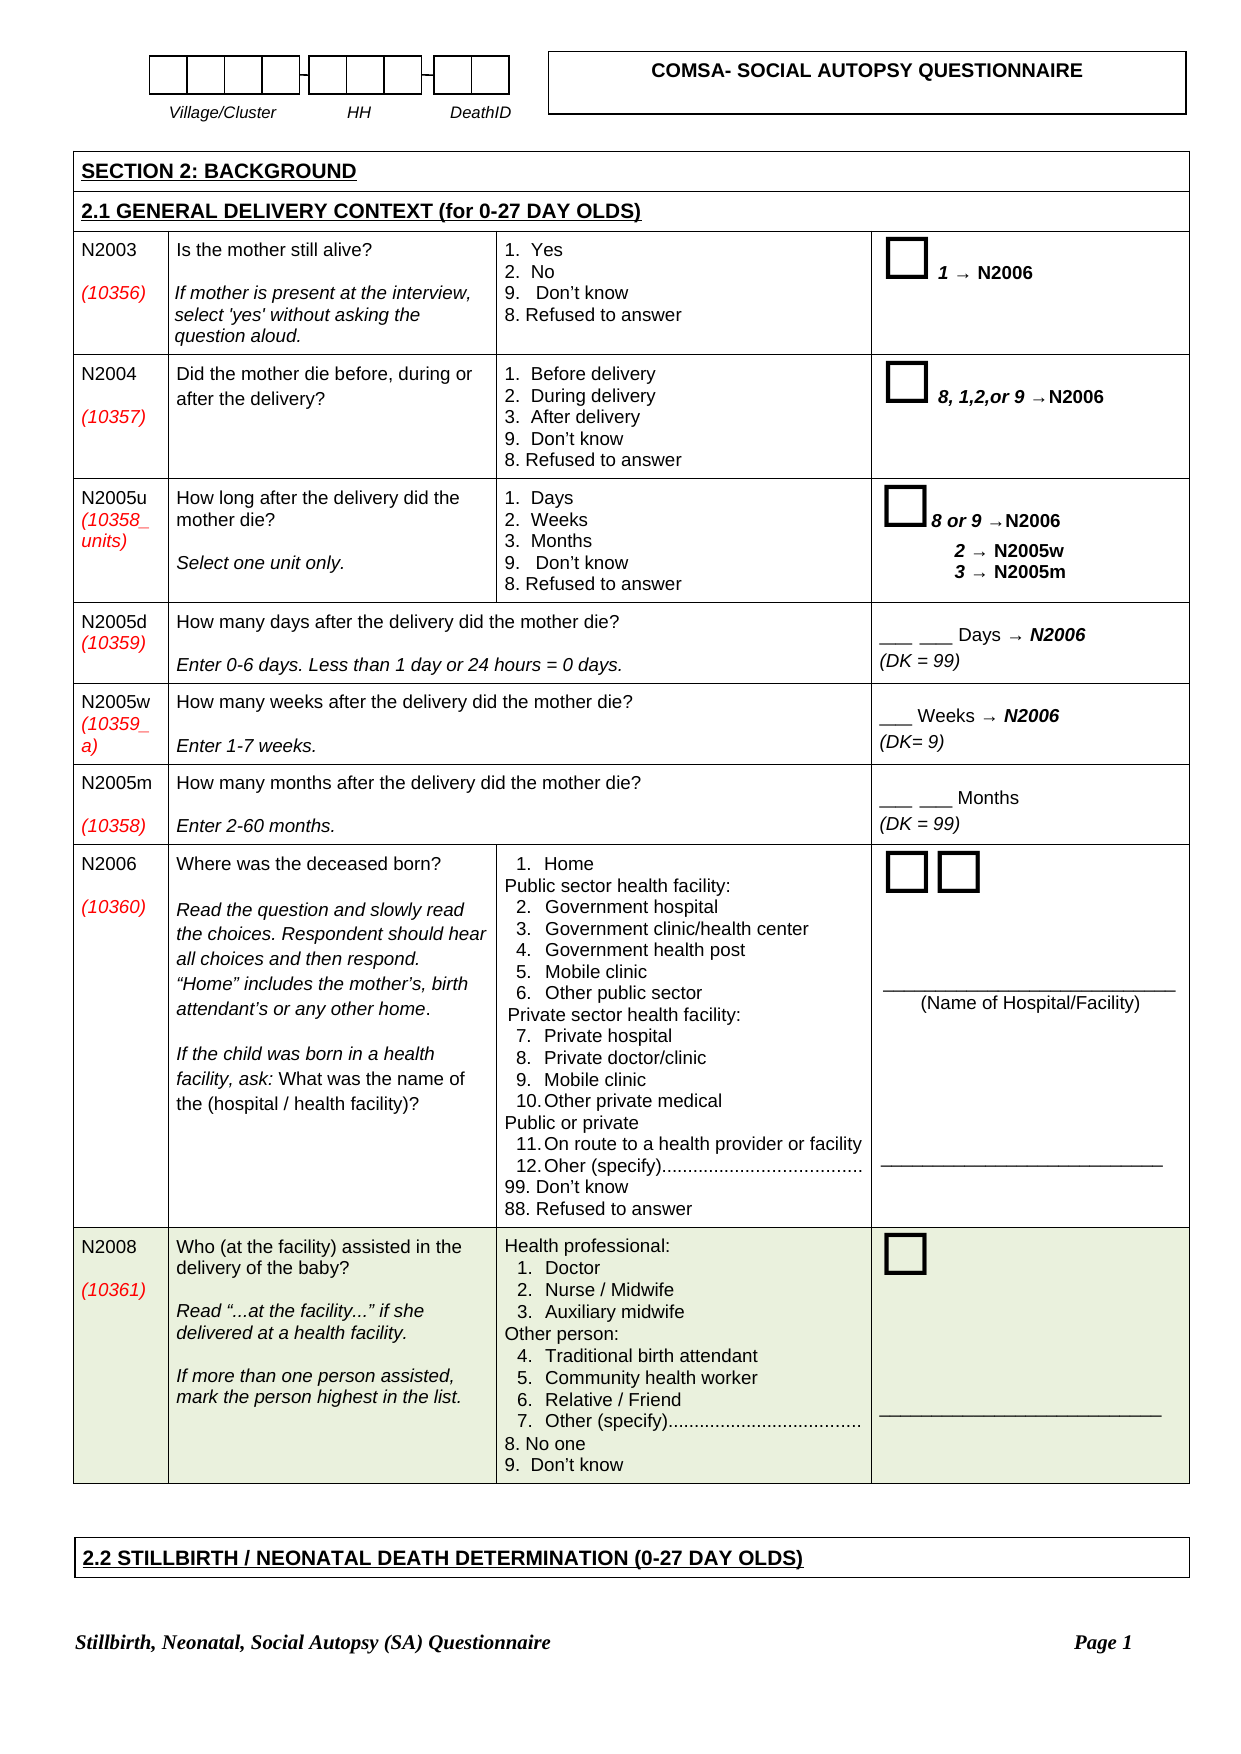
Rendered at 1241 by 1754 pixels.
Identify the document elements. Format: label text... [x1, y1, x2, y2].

table_cell N2005w (10359_a) [74, 684, 168, 763]
table_cell N2005u (10358_units) [74, 479, 168, 602]
table_cell N2005d (10359) [74, 603, 168, 683]
table_cell 8 or 9 →N2006 2 → N2005w 3 → N2005m [872, 479, 1189, 602]
table_header SECTION 2: BACKGROUND [74, 152, 1189, 191]
table_cell N2005m (10358) [74, 765, 168, 844]
table_cell 2.1 GENERAL DELIVERY CONTEXT (for 0-27 DAY OLDS) [74, 192, 1189, 231]
table_cell 1 → N2006 [872, 232, 1189, 354]
table_cell N2004 (10357) [74, 355, 168, 478]
table_cell How many months after the delivery did the mother die? Enter 2-60 months. [169, 765, 871, 844]
table_cell How many days after the delivery did the mother die? Enter 0-6 days. Less than 1 day or 24 hours = 0 days. [169, 603, 871, 683]
table_cell N2008 (10361) [74, 1228, 168, 1483]
table_cell Days Weeks Months Don’t know 8. Refused to answer [497, 479, 871, 602]
table_cell Where was the deceased born? Read the question and slowly read the choices. Respondent should hear all choices and then respond. “Home” includes the mother’s, birth attendant’s or any other home. If the child was born in a health facility, ask: What was the name of the (hospital / health facility)? [169, 845, 496, 1227]
table_cell __ Weeks → N2006 (DK= 9) [872, 684, 1189, 763]
table_cell How long after the delivery did the mother die? Select one unit only. [169, 479, 496, 602]
table_cell How many weeks after the delivery did the mother die? Enter 1-7 weeks. [169, 684, 871, 763]
table_cell Yes No 9. Don’t know 8. Refused to answer [497, 232, 871, 354]
table_cell ____________________________ (Name of Hospital/Facility) ___________________________ [872, 845, 1189, 1227]
table_cell Is the mother still alive? If mother is present at the interview, select 'yes' without asking the question aloud. [169, 232, 496, 354]
table_cell Did the mother die before, during or after the delivery? [169, 355, 496, 478]
table_header 2.2 STILLBIRTH / NEONATAL DEATH DETERMINATION (0-27 DAY OLDS) [76, 1538, 1189, 1577]
table_cell __ __ Days → N2006 (DK = 99) [872, 603, 1189, 683]
table_cell N2003 (10356) [74, 232, 168, 354]
table_cell Before delivery During delivery After delivery 9. Don’t know 8. Refused to answer [497, 355, 871, 478]
table_cell 8, 1,2,or 9 →N2006 [872, 355, 1189, 478]
table_cell ___________________________ [872, 1228, 1189, 1483]
table_cell Who (at the facility) assisted in the delivery of the baby? Read “...at the facility...” if she delivered at a health facility. If more than one person assisted, mark the person highest in the list. [169, 1228, 496, 1483]
table_cell Home Public sector health facility: Government hospital Government clinic/health center Government health post Mobile clinic Other public sector Private sector health facility: Private hospital Private doctor/clinic Mobile clinic Other private medical Public or private On route to a health provider or facility Oher (specify) 99. Don’t know 88. Refused to answer [497, 845, 871, 1227]
table_cell __ __ Months (DK = 99) [872, 765, 1189, 844]
table_cell N2006 (10360) [74, 845, 168, 1227]
table_cell Health professional: Doctor Nurse / Midwife Auxiliary midwife Other person: Traditional birth attendant Community health worker Relative / Friend Other (specify) 8. No one 9. Don’t know [497, 1228, 871, 1483]
